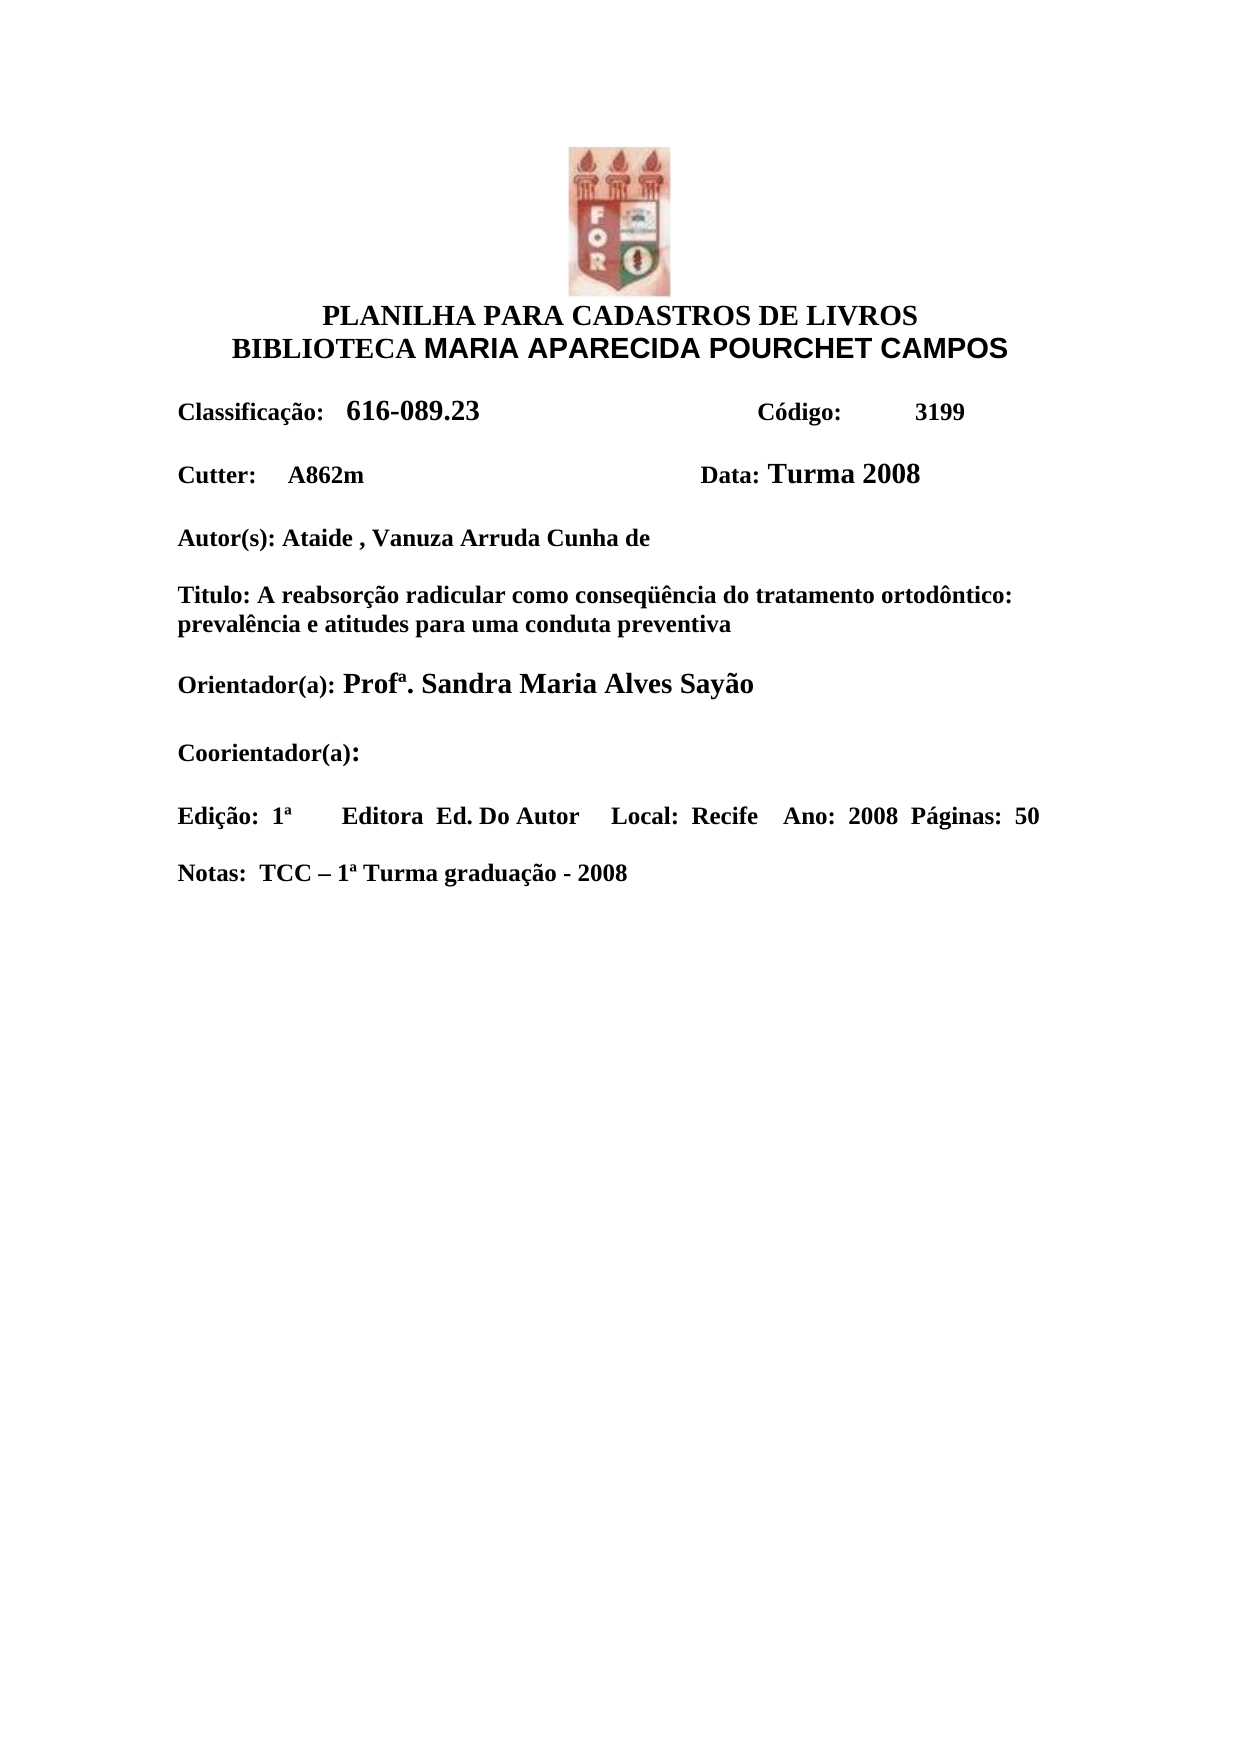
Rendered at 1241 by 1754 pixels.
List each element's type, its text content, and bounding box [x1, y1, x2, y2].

text Notas: TCC – 1ª Turma graduação - 2008 [177, 858, 1063, 887]
text Cutter: A862m Data: Turma 2008 [177, 456, 1063, 489]
text BIBLIOTECA MARIA APARECIDA POURCHET CAMPOS [177, 331, 1063, 365]
text Titulo: A reabsorção radicular como conseqüência do tratamento ortodôntico: prevalência e atitudes para uma conduta preventiva [177, 580, 1063, 638]
text Orientador(a): Profª. Sandra Maria Alves Sayão [177, 667, 1063, 700]
text Coorientador(a): [177, 734, 1063, 767]
text Classificação: 616-089.23 Código: 3199 [177, 393, 1063, 427]
text Autor(s): Ataide , Vanuza Arruda Cunha de [177, 523, 1063, 552]
text Edição: 1ª Editora Ed. Do Autor Local: Recife Ano: 2008 Páginas: 50 [177, 801, 1063, 829]
text PLANILHA PARA CADASTROS DE LIVROS [177, 298, 1063, 331]
picture [568, 147, 672, 298]
